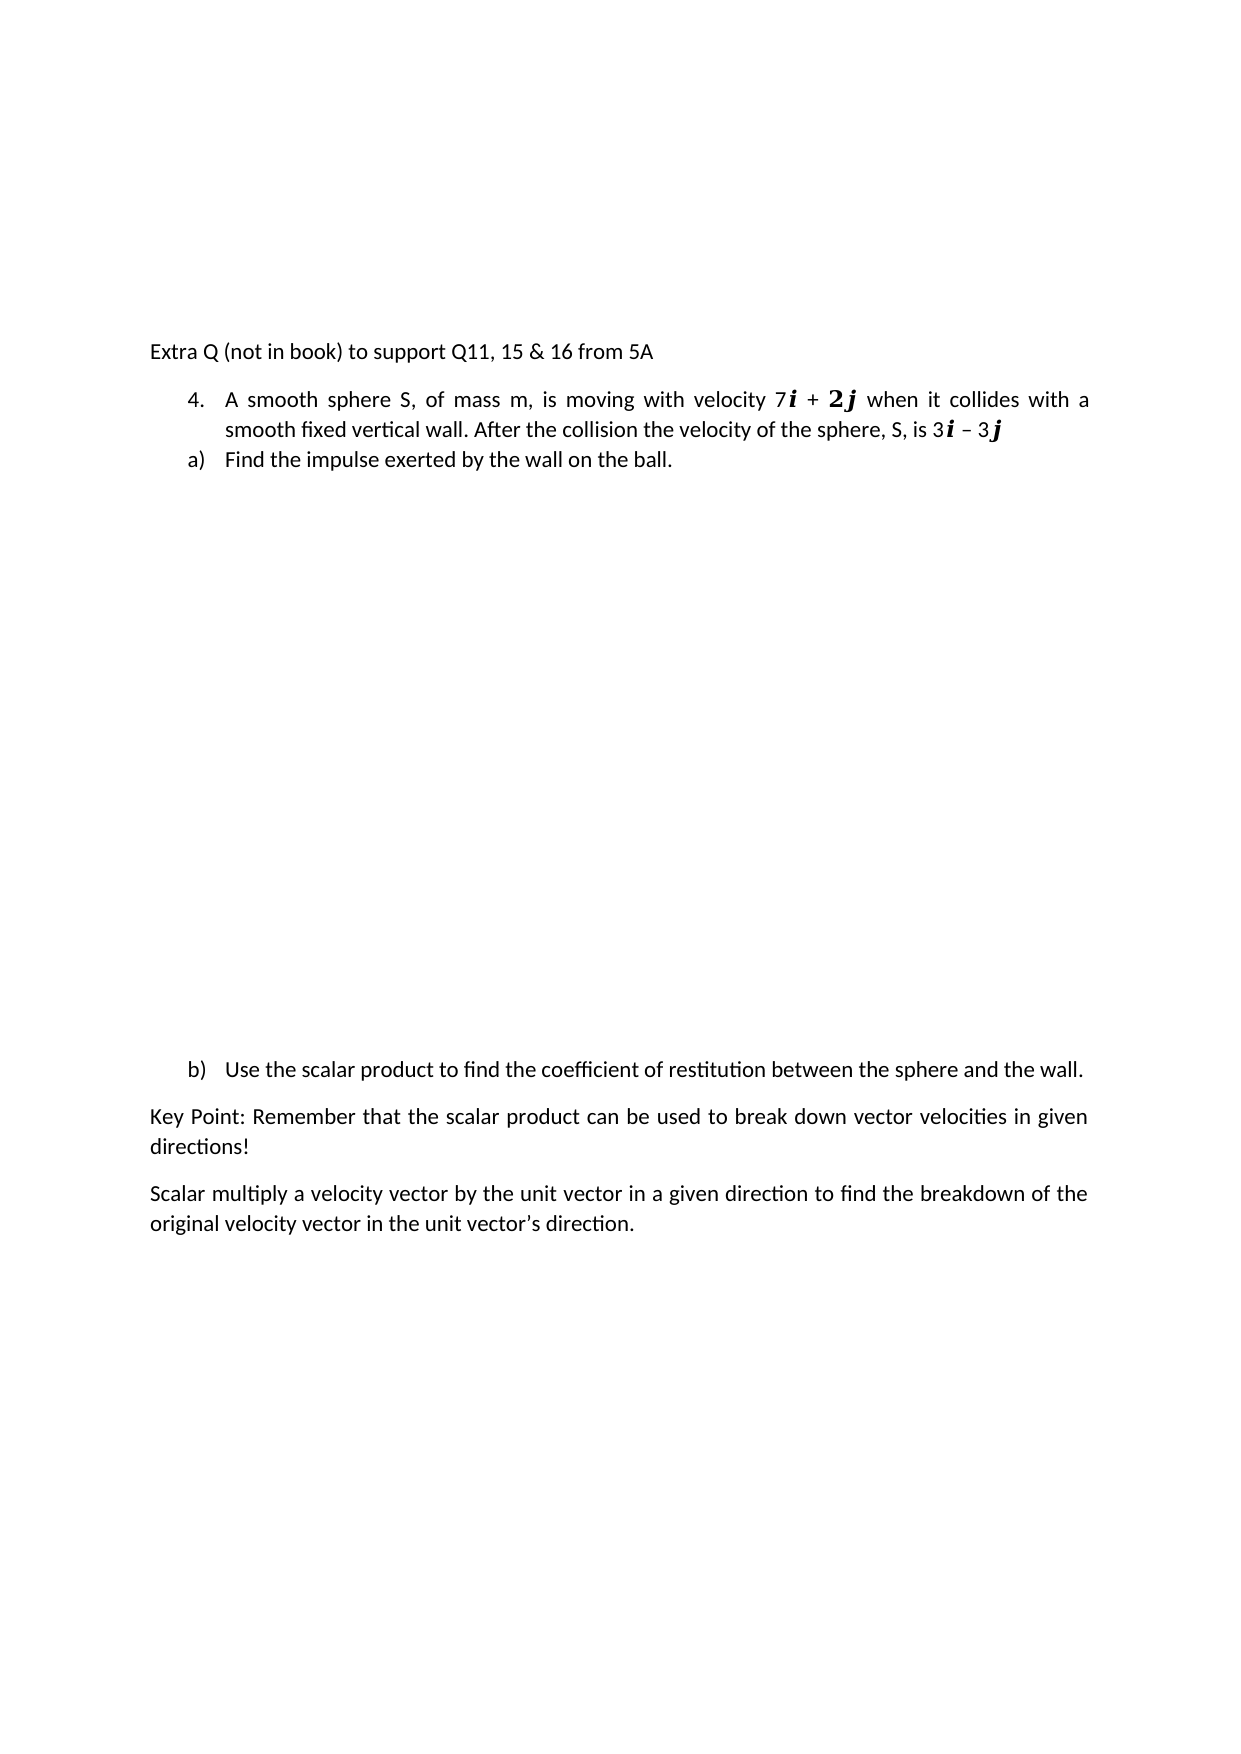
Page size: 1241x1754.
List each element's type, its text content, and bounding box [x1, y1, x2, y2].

text Scalar multiply a velocity vector by the unit vector in a given direction to find the breakdown of the original velocity vector in the unit vector’s direction. [150, 1179, 1090, 1237]
text Key Point: Remember that the scalar product can be used to break down vector velocities in given directions! [150, 1102, 1090, 1160]
list Find the impulse exerted by the wall on the ball. [187, 446, 1090, 474]
text Extra Q (not in book) to support Q11, 15 & 16 from 5A [150, 337, 1090, 366]
list A smooth sphere S, of mass m, is moving with velocity 7𝒊 + 𝟐𝒋 when it collides with a smooth fixed vertical wall. After the collision the velocity of the sphere, S, is 3𝒊 – 3𝒋 [187, 384, 1090, 443]
list Use the scalar product to find the coefficient of restitution between the sphere and the wall. [187, 1055, 1090, 1083]
